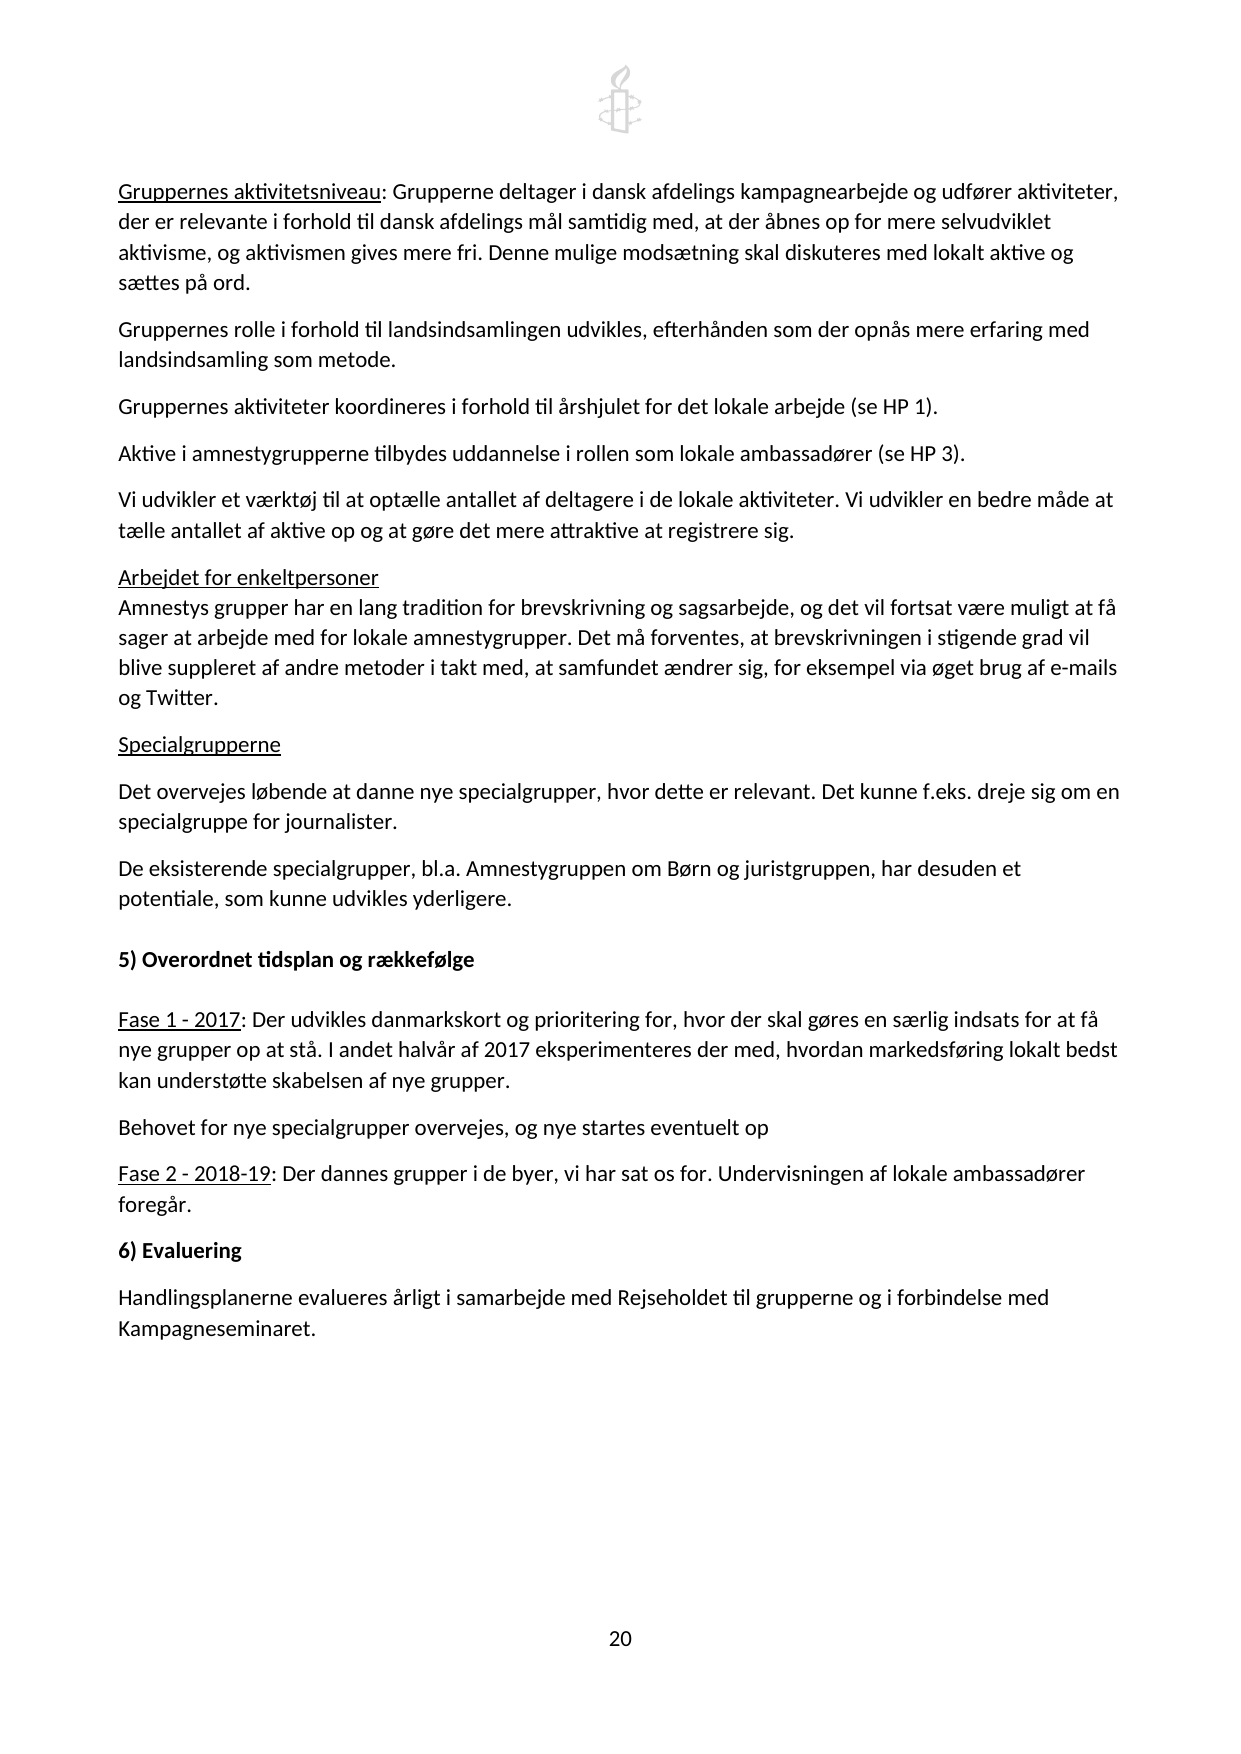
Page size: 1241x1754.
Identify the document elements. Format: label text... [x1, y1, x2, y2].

text Fase 2 - 2018-19: Der dannes grupper i de byer, vi har sat os for. Undervisningen af lokale ambassadører foregår. [118, 1159, 1122, 1218]
text Behovet for nye specialgrupper overvejes, og nye startes eventuelt op [118, 1113, 1122, 1141]
text Vi udvikler et værktøj til at optælle antallet af deltagere i de lokale aktiviteter. Vi udvikler en bedre måde at tælle antallet af aktive op og at gøre det mere attraktive at registrere sig. [118, 486, 1122, 544]
text Det overvejes løbende at danne nye specialgrupper, hvor dette er relevant. Det kunne f.eks. dreje sig om en specialgruppe for journalister. [118, 777, 1122, 835]
text 6) Evaluering [118, 1237, 1122, 1264]
text Specialgrupperne [118, 730, 1122, 758]
text Gruppernes rolle i forhold til landsindsamlingen udvikles, efterhånden som der opnås mere erfaring med landsindsamling som metode. [118, 315, 1122, 373]
text Aktive i amnestygrupperne tilbydes uddannelse i rollen som lokale ambassadører (se HP 3). [118, 439, 1122, 467]
text Handlingsplanerne evalueres årligt i samarbejde med Rejseholdet til grupperne og i forbindelse med Kampagneseminaret. [118, 1283, 1122, 1342]
text De eksisterende specialgrupper, bl.a. Amnestygruppen om Børn og juristgruppen, har desuden et potentiale, som kunne udvikles yderligere. 5) Overordnet tidsplan og rækkefølge Fase 1 - 2017: Der udvikles danmarkskort og prioritering for, hvor der skal gøres en særlig indsats for at få nye grupper op at stå. I andet halvår af 2017 eksperimenteres der med, hvordan markedsføring lokalt bedst kan understøtte skabelsen af nye grupper. [118, 854, 1122, 1094]
text Arbejdet for enkeltpersoner Amnestys grupper har en lang tradition for brevskrivning og sagsarbejde, og det vil fortsat være muligt at få sager at arbejde med for lokale amnestygrupper. Det må forventes, at brevskrivningen i stigende grad vil blive suppleret af andre metoder i takt med, at samfundet ændrer sig, for eksempel via øget brug af e-mails og Twitter. [118, 563, 1122, 711]
text Gruppernes aktiviteter koordineres i forhold til årshjulet for det lokale arbejde (se HP 1). [118, 392, 1122, 420]
text Gruppernes aktivitetsniveau: Grupperne deltager i dansk afdelings kampagnearbejde og udfører aktiviteter, der er relevante i forhold til dansk afdelings mål samtidig med, at der åbnes op for mere selvudviklet aktivisme, og aktivismen gives mere fri. Denne mulige modsætning skal diskuteres med lokalt aktive og sættes på ord. [118, 177, 1122, 296]
